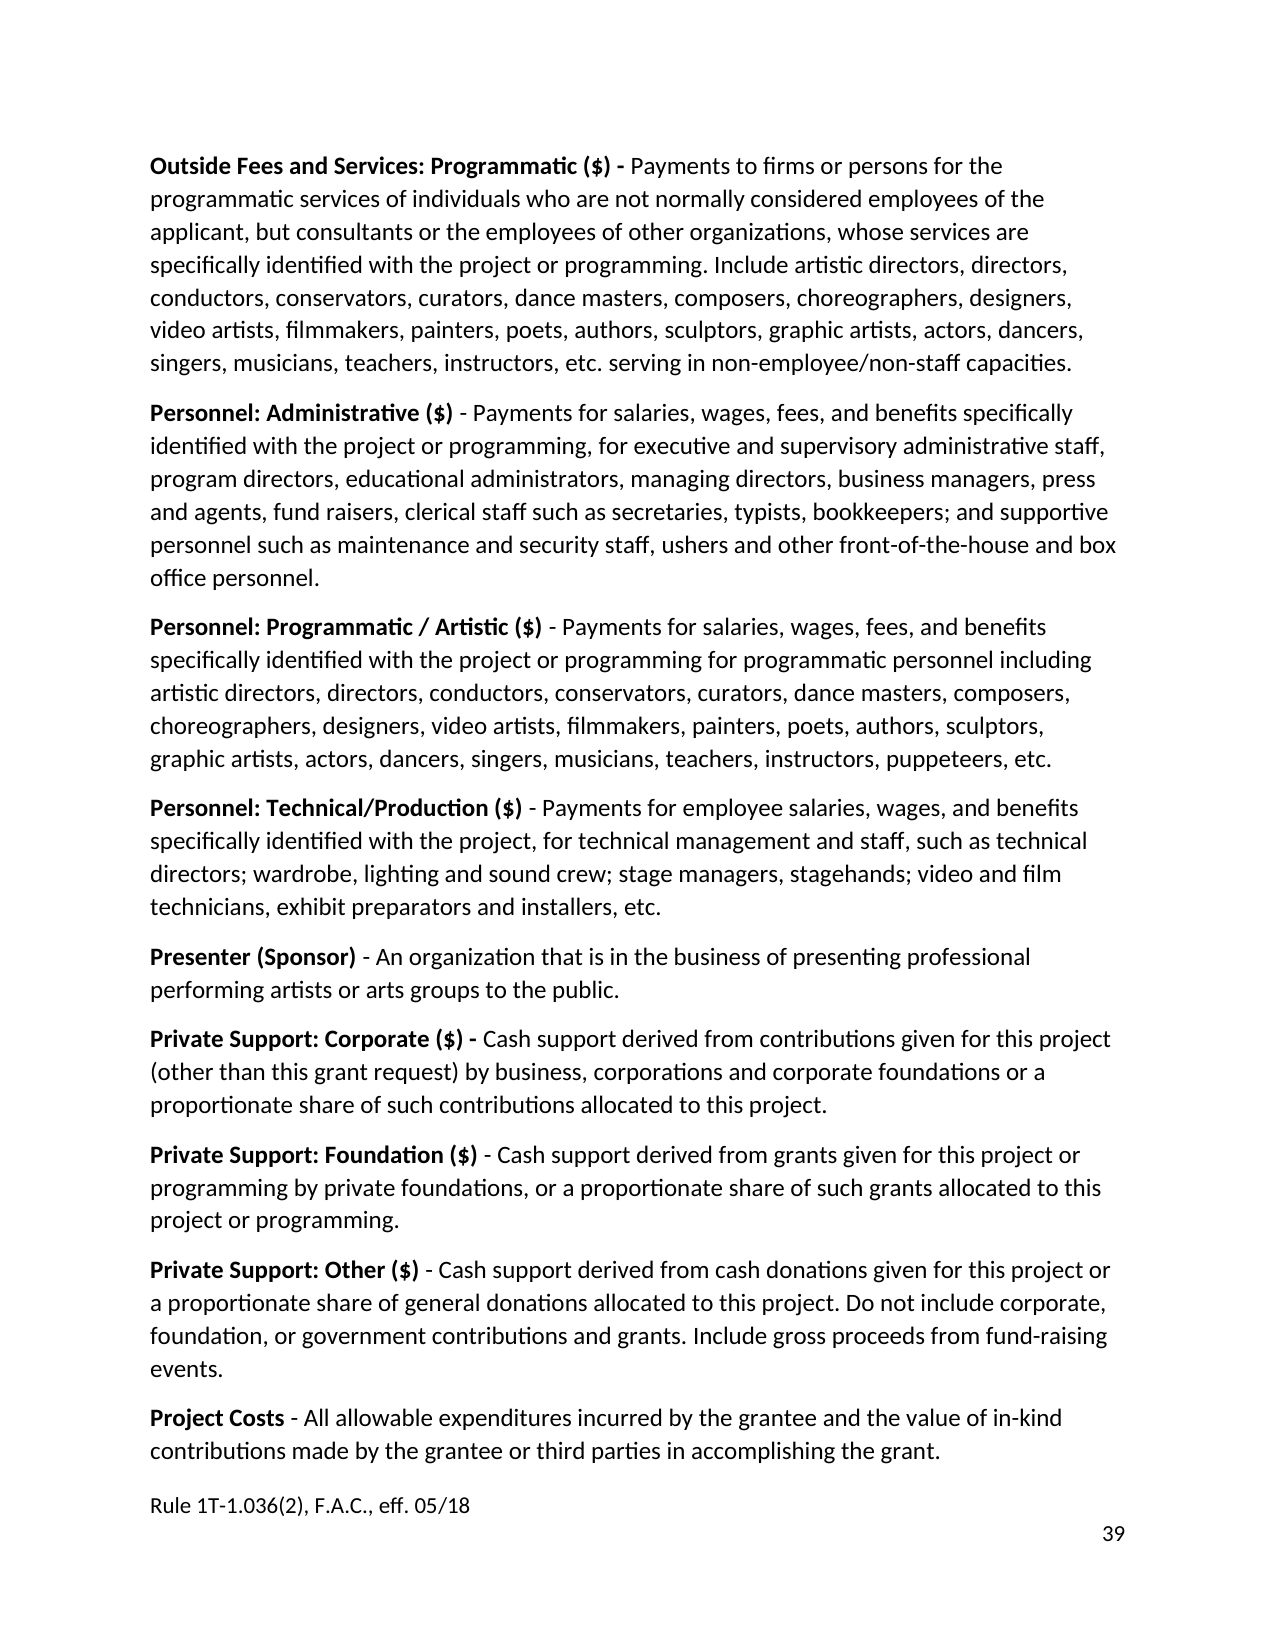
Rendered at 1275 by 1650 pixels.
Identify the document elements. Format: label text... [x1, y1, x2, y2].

text Private Support: Foundation ($) - Cash support derived from grants given for this project or programming by private foundations, or a proportionate share of such grants allocated to this project or programming. [150, 1139, 1125, 1235]
text Personnel: Administrative ($) - Payments for salaries, wages, fees, and benefits specifically identified with the project or programming, for executive and supervisory administrative staff, program directors, educational administrators, managing directors, business managers, press and agents, fund raisers, clerical staff such as secretaries, typists, bookkeepers; and supportive personnel such as maintenance and security staff, ushers and other front-of-the-house and box office personnel. [150, 397, 1125, 592]
text Presenter (Sponsor) - An organization that is in the business of presenting professional performing artists or arts groups to the public. [150, 941, 1125, 1004]
text Personnel: Programmatic / Artistic ($) - Payments for salaries, wages, fees, and benefits specifically identified with the project or programming for programmatic personnel including artistic directors, directors, conductors, conservators, curators, dance masters, composers, choreographers, designers, video artists, filmmakers, painters, poets, authors, sculptors, graphic artists, actors, dancers, singers, musicians, teachers, instructors, puppeteers, etc. [150, 611, 1125, 773]
text Private Support: Corporate ($) - Cash support derived from contributions given for this project (other than this grant request) by business, corporations and corporate foundations or a proportionate share of such contributions allocated to this project. [150, 1023, 1125, 1120]
text Outside Fees and Services: Programmatic ($) - Payments to firms or persons for the programmatic services of individuals who are not normally considered employees of the applicant, but consultants or the employees of other organizations, whose services are specifically identified with the project or programming. Include artistic directors, directors, conductors, conservators, curators, dance masters, composers, choreographers, designers, video artists, filmmakers, painters, poets, authors, sculptors, graphic artists, actors, dancers, singers, musicians, teachers, instructors, etc. serving in non-employee/non-staff capacities. [150, 150, 1125, 378]
text Personnel: Technical/Production ($) - Payments for employee salaries, wages, and benefits specifically identified with the project, for technical management and staff, such as technical directors; wardrobe, lighting and sound crew; stage managers, stagehands; video and film technicians, exhibit preparators and installers, etc. [150, 792, 1125, 922]
text Project Costs - All allowable expenditures incurred by the grantee and the value of in-kind contributions made by the grantee or third parties in accomplishing the grant. [150, 1402, 1125, 1466]
text Private Support: Other ($) - Cash support derived from cash donations given for this project or a proportionate share of general donations allocated to this project. Do not include corporate, foundation, or government contributions and grants. Include gross proceeds from fund-raising events. [150, 1254, 1125, 1383]
